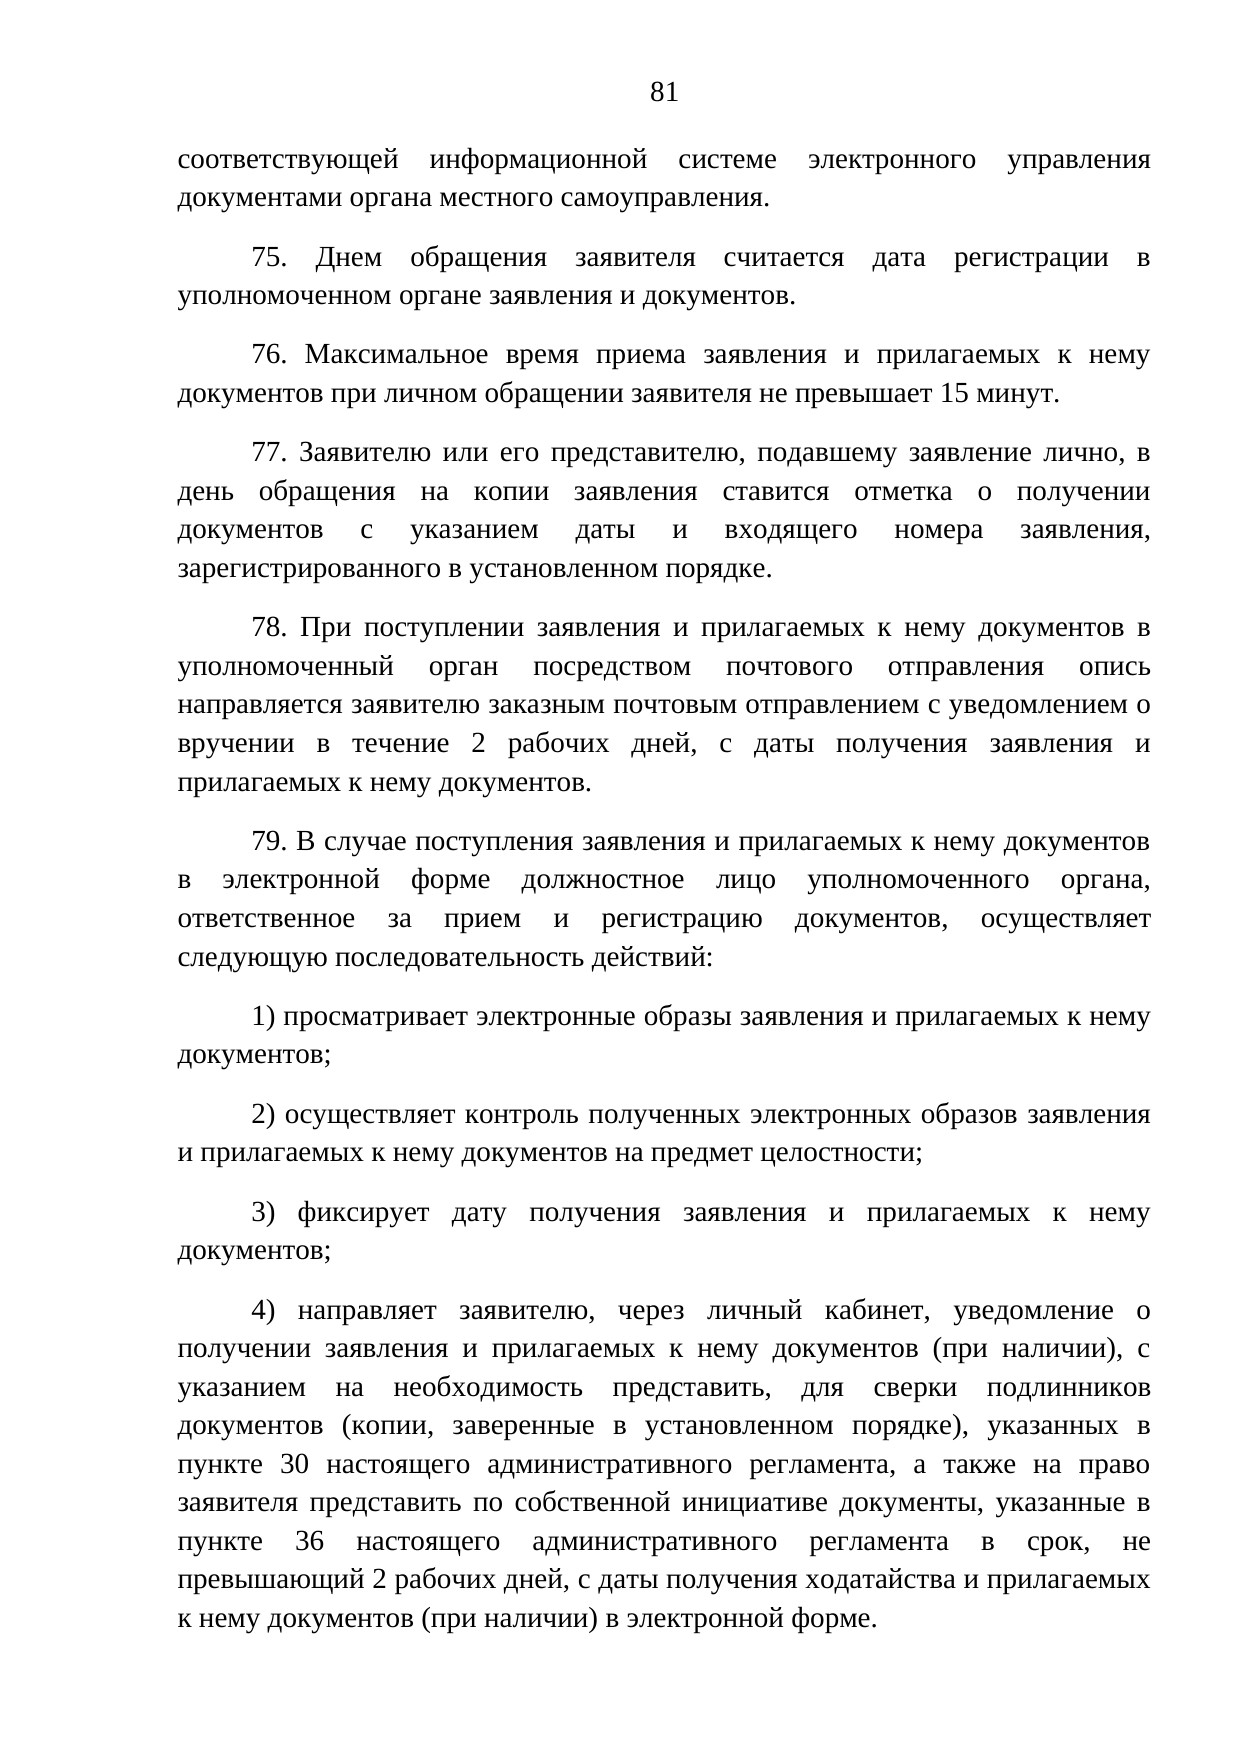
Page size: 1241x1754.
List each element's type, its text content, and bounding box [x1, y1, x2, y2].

text 1) просматривает электронные образы заявления и прилагаемых к нему документов; [177, 998, 1152, 1070]
text 4) направляет заявителю, через личный кабинет, уведомление о получении заявления и прилагаемых к нему документов (при наличии), с указанием на необходимость представить, для сверки подлинников документов (копии, заверенные в установленном порядке), указанных в пункте 30 настоящего административного регламента, а также на право заявителя представить по собственной инициативе документы, указанные в пункте 36 настоящего административного регламента в срок, не превышающий 2 рабочих дней, с даты получения ходатайства и прилагаемых к нему документов (при наличии) в электронной форме. [177, 1292, 1152, 1634]
text 77. Заявителю или его представителю, подавшему заявление лично, в день обращения на копии заявления ставится отметка о получении документов с указанием даты и входящего номера заявления, зарегистрированного в установленном порядке. [177, 434, 1152, 584]
text 79. В случае поступления заявления и прилагаемых к нему документов в электронной форме должностное лицо уполномоченного органа, ответственное за прием и регистрацию документов, осуществляет следующую последовательность действий: [177, 823, 1152, 972]
text 75. Днем обращения заявителя считается дата регистрации в уполномоченном органе заявления и документов. [177, 239, 1152, 311]
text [177, 141, 1152, 213]
text 78. При поступлении заявления и прилагаемых к нему документов в уполномоченный орган посредством почтового отправления опись направляется заявителю заказным почтовым отправлением с уведомлением о вручении в течение 2 рабочих дней, с даты получения заявления и прилагаемых к нему документов. [177, 609, 1152, 797]
text 3) фиксирует дату получения заявления и прилагаемых к нему документов; [177, 1194, 1152, 1266]
text 2) осуществляет контроль полученных электронных образов заявления и прилагаемых к нему документов на предмет целостности; [177, 1096, 1152, 1168]
text 76. Максимальное время приема заявления и прилагаемых к нему документов при личном обращении заявителя не превышает 15 минут. [177, 337, 1152, 409]
